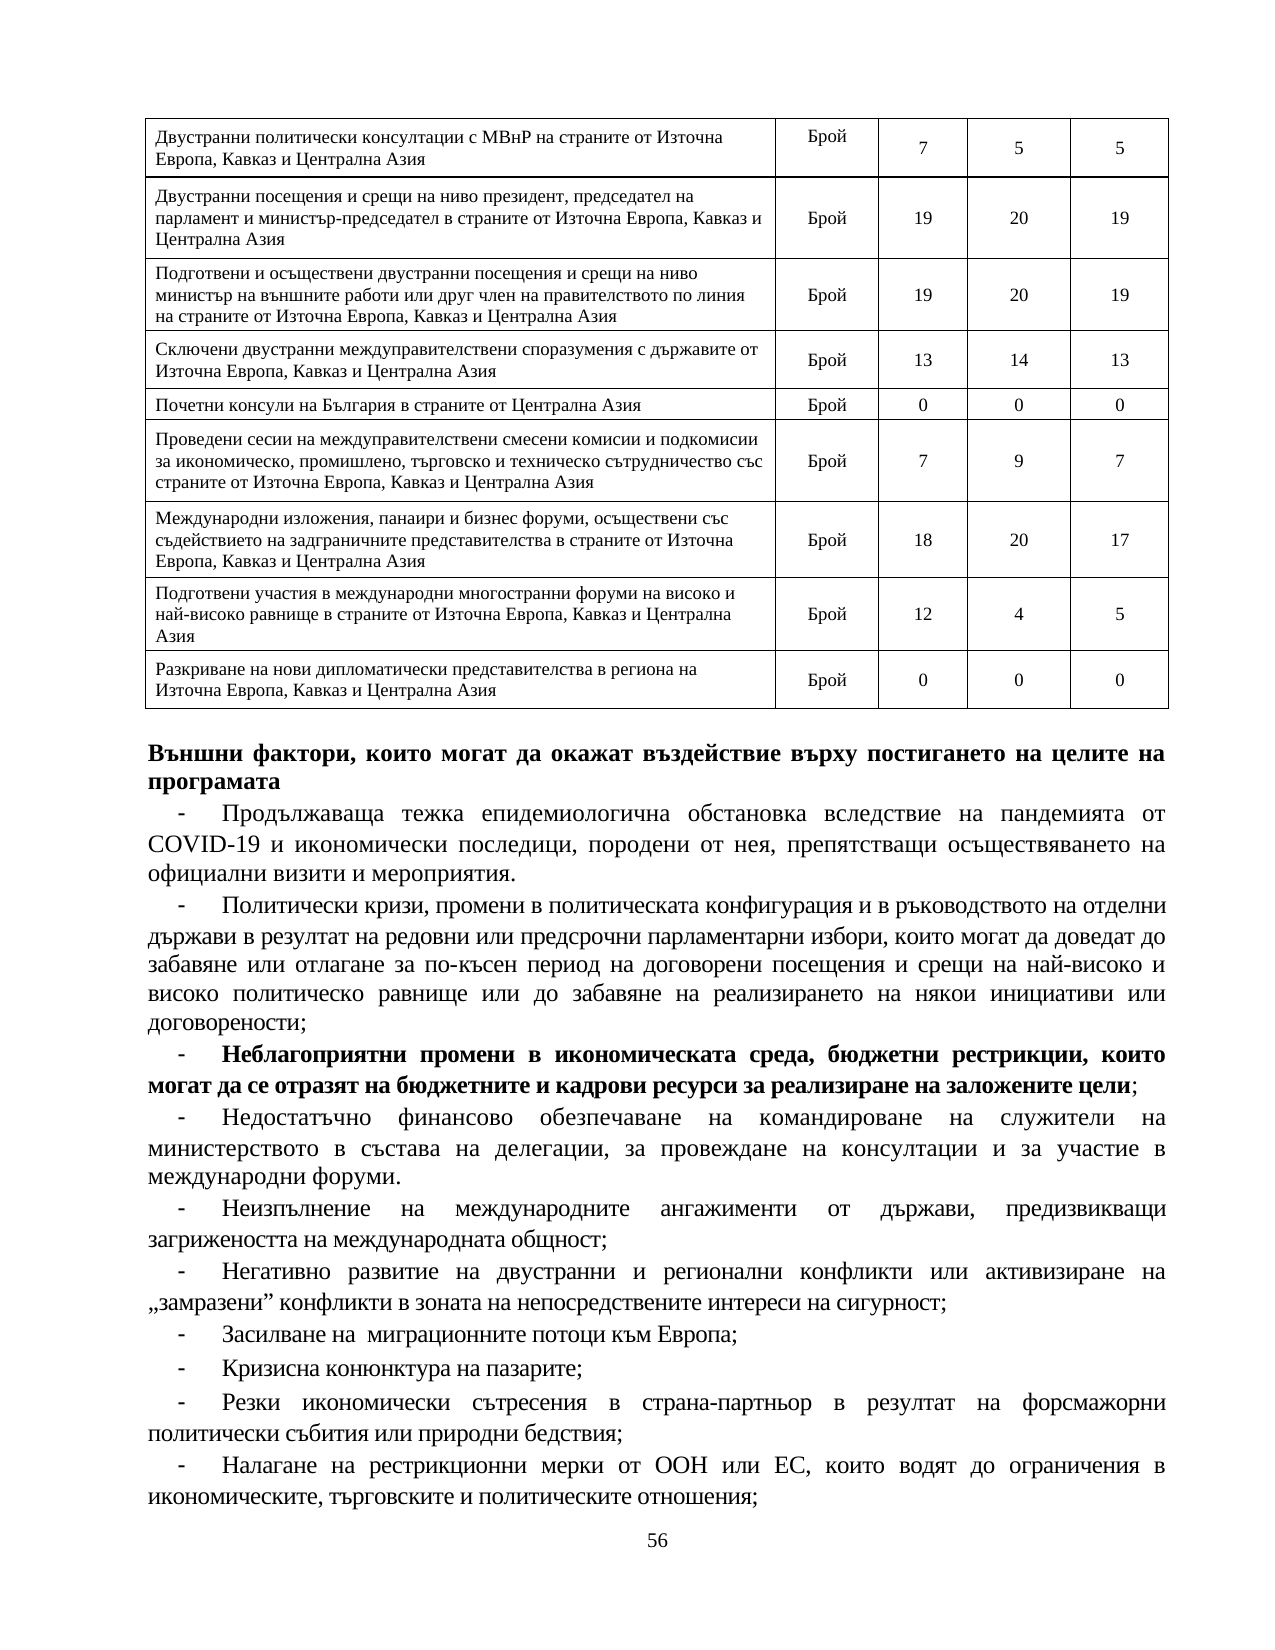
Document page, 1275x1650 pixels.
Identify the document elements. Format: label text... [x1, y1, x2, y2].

list Недостатъчно финансово обезпечаване на командироване на служители на министерството в състава на делегации, за провеждане на консултации и за участие в международни форуми. [148, 1098, 1167, 1190]
list Продължаваща тежка епидемиологична обстановка вследствие на пандемията от COVID-19 и икономически последици, породени от нея, препятстващи осъществяването на официални визити и мероприятия. [148, 795, 1167, 887]
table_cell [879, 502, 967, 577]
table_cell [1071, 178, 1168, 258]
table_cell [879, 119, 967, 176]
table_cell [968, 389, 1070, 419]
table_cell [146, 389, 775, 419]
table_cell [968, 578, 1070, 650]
list Политически кризи, промени в политическата конфигурация и в ръководството на отделни държави в резултат на редовни или предсрочни парламентарни избори, които могат да доведат до забавяне или отлагане за по-късен период на договорени посещения и срещи на най-високо и високо политическо равнище или до забавяне на реализирането на някои инициативи или договорености; [148, 887, 1167, 1036]
list Кризисна конюнктура на пазарите; [148, 1350, 1167, 1384]
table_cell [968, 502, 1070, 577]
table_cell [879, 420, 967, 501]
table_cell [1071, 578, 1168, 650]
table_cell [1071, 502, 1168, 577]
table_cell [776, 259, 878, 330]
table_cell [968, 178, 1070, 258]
list Негативно развитие на двустранни и регионални конфликти или активизиране на „замразени” конфликти в зоната на непосредствените интереси на сигурност; [148, 1253, 1167, 1316]
list Неблагоприятни промени в икономическата среда, бюджетни рестрикции, които могат да се отразят на бюджетните и кадрови ресурси за реализиране на заложените цели; [148, 1036, 1167, 1098]
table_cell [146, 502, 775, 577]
list Налагане на рестрикционни мерки от ООН или ЕС, които водят до ограничения в икономическите, търговските и политическите отношения; [148, 1447, 1167, 1509]
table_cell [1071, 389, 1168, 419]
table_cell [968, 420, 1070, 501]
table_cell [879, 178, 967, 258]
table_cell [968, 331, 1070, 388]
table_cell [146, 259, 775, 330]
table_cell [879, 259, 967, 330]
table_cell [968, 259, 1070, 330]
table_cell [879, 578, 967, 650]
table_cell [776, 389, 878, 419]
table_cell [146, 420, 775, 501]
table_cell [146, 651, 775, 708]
list Засилване на миграционните потоци към Европа; [148, 1316, 1167, 1350]
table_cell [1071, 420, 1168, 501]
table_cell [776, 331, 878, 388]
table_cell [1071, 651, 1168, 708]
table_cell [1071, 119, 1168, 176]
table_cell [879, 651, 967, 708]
text Външни фактори, които могат да окажат въздействие върху постигането на целите на програмата [148, 738, 1167, 795]
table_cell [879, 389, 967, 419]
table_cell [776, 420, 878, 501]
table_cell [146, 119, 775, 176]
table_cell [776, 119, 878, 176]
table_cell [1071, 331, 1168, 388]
list Неизпълнение на международните ангажименти от държави, предизвикващи загрижеността на международната общност; [148, 1190, 1167, 1253]
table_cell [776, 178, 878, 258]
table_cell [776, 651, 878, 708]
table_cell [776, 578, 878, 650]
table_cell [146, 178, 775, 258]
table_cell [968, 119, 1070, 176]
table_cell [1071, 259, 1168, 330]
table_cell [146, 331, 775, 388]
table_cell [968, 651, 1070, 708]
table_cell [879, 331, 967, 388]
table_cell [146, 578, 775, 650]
list Резки икономически сътресения в страна-партньор в резултат на форсмажорни политически събития или природни бедствия; [148, 1384, 1167, 1447]
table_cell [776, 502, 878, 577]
